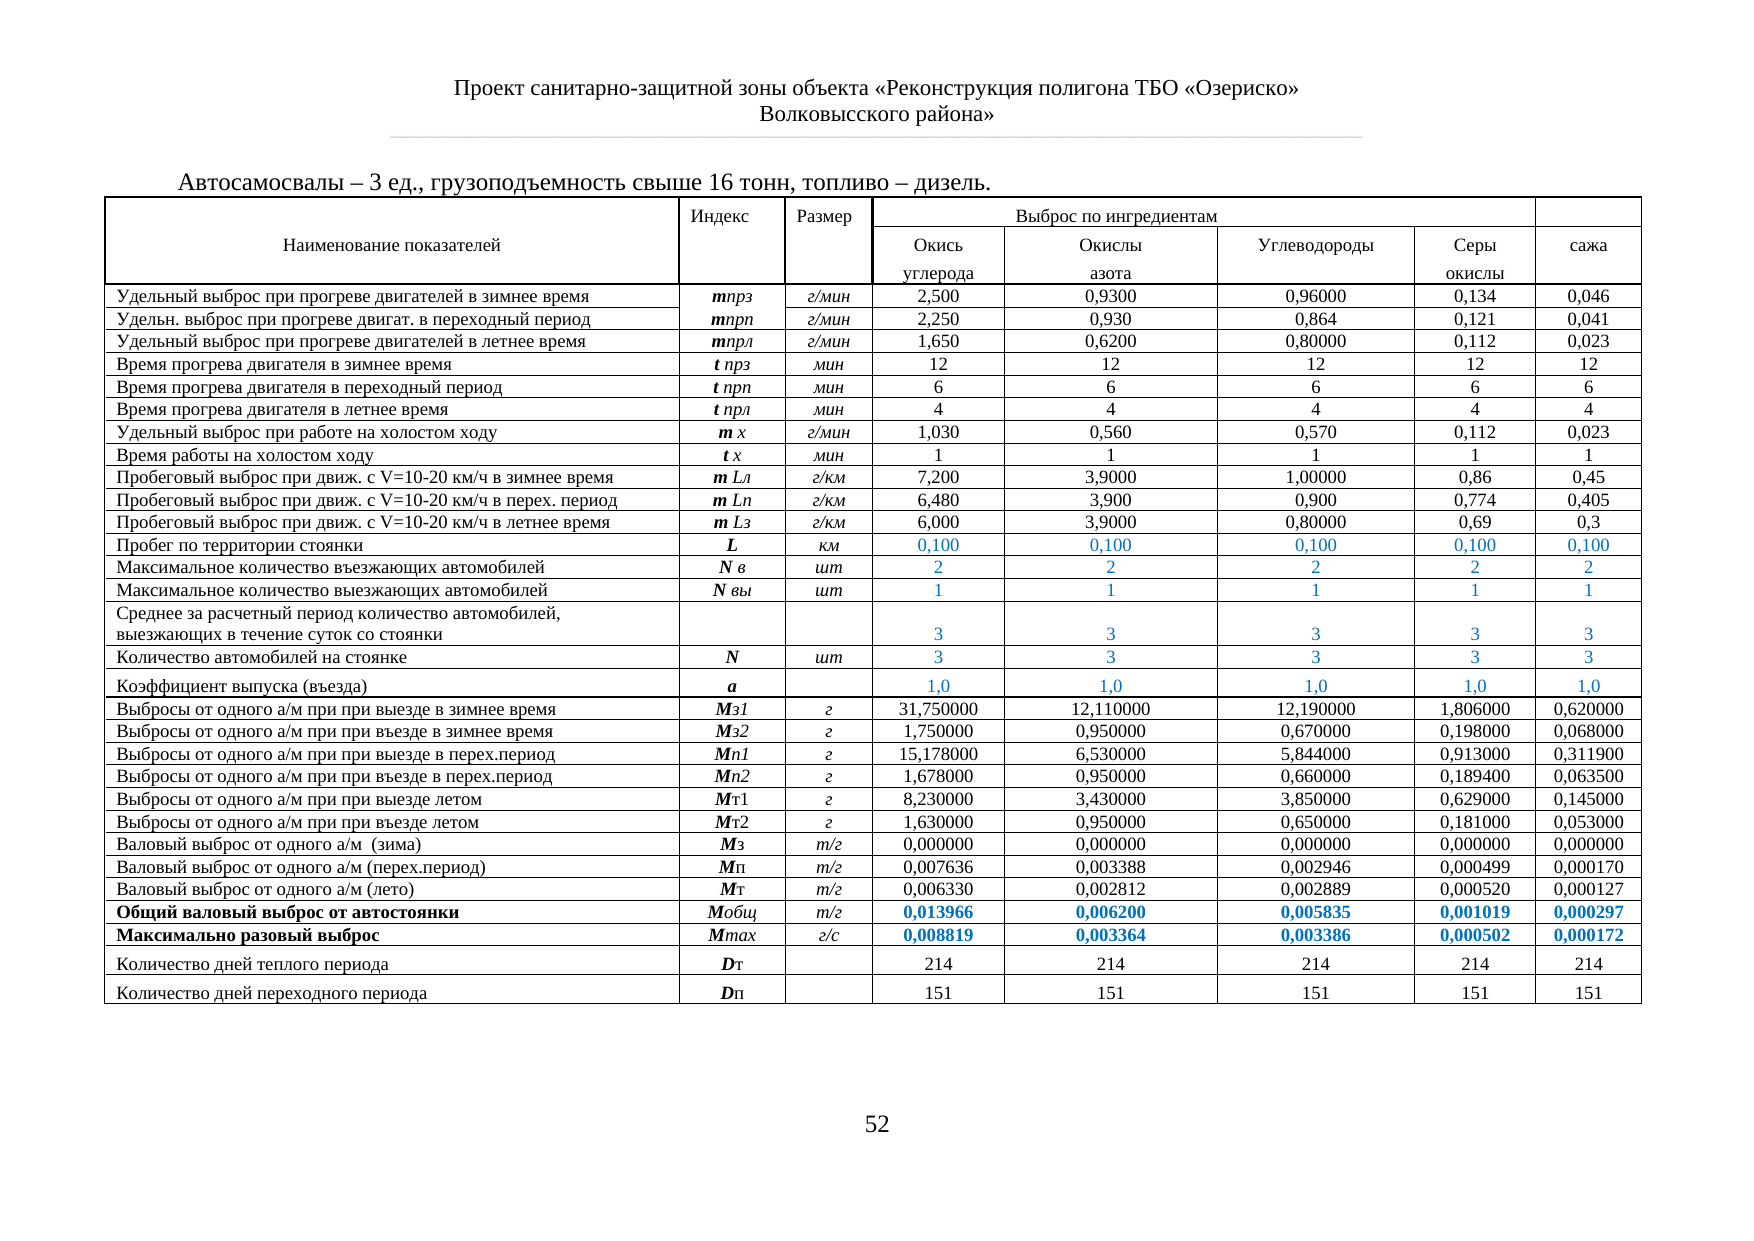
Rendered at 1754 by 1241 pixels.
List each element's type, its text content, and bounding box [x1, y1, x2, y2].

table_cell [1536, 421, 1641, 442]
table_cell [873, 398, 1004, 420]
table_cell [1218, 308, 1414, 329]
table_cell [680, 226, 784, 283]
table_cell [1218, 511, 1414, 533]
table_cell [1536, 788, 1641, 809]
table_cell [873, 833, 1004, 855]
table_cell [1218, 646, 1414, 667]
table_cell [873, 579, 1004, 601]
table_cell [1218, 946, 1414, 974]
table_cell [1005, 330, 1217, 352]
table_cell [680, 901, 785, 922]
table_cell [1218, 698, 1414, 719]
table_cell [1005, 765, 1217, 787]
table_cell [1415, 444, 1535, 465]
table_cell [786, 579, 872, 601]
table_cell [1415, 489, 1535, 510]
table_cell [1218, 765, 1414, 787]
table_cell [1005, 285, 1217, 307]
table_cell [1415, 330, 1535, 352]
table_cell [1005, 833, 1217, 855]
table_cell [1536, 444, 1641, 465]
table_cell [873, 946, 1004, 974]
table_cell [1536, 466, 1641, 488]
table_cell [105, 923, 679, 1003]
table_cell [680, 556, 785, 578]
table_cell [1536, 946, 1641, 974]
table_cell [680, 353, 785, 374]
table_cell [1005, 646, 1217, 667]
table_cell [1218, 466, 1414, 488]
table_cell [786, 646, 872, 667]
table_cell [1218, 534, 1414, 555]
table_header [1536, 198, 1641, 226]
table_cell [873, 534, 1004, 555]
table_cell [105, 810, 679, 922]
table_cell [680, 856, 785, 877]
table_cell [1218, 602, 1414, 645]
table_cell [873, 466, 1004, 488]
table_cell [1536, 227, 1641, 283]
text Автосамосвалы – 3 ед., грузоподъемность свыше 16 тонн, топливо – дизель. [118, 167, 1636, 196]
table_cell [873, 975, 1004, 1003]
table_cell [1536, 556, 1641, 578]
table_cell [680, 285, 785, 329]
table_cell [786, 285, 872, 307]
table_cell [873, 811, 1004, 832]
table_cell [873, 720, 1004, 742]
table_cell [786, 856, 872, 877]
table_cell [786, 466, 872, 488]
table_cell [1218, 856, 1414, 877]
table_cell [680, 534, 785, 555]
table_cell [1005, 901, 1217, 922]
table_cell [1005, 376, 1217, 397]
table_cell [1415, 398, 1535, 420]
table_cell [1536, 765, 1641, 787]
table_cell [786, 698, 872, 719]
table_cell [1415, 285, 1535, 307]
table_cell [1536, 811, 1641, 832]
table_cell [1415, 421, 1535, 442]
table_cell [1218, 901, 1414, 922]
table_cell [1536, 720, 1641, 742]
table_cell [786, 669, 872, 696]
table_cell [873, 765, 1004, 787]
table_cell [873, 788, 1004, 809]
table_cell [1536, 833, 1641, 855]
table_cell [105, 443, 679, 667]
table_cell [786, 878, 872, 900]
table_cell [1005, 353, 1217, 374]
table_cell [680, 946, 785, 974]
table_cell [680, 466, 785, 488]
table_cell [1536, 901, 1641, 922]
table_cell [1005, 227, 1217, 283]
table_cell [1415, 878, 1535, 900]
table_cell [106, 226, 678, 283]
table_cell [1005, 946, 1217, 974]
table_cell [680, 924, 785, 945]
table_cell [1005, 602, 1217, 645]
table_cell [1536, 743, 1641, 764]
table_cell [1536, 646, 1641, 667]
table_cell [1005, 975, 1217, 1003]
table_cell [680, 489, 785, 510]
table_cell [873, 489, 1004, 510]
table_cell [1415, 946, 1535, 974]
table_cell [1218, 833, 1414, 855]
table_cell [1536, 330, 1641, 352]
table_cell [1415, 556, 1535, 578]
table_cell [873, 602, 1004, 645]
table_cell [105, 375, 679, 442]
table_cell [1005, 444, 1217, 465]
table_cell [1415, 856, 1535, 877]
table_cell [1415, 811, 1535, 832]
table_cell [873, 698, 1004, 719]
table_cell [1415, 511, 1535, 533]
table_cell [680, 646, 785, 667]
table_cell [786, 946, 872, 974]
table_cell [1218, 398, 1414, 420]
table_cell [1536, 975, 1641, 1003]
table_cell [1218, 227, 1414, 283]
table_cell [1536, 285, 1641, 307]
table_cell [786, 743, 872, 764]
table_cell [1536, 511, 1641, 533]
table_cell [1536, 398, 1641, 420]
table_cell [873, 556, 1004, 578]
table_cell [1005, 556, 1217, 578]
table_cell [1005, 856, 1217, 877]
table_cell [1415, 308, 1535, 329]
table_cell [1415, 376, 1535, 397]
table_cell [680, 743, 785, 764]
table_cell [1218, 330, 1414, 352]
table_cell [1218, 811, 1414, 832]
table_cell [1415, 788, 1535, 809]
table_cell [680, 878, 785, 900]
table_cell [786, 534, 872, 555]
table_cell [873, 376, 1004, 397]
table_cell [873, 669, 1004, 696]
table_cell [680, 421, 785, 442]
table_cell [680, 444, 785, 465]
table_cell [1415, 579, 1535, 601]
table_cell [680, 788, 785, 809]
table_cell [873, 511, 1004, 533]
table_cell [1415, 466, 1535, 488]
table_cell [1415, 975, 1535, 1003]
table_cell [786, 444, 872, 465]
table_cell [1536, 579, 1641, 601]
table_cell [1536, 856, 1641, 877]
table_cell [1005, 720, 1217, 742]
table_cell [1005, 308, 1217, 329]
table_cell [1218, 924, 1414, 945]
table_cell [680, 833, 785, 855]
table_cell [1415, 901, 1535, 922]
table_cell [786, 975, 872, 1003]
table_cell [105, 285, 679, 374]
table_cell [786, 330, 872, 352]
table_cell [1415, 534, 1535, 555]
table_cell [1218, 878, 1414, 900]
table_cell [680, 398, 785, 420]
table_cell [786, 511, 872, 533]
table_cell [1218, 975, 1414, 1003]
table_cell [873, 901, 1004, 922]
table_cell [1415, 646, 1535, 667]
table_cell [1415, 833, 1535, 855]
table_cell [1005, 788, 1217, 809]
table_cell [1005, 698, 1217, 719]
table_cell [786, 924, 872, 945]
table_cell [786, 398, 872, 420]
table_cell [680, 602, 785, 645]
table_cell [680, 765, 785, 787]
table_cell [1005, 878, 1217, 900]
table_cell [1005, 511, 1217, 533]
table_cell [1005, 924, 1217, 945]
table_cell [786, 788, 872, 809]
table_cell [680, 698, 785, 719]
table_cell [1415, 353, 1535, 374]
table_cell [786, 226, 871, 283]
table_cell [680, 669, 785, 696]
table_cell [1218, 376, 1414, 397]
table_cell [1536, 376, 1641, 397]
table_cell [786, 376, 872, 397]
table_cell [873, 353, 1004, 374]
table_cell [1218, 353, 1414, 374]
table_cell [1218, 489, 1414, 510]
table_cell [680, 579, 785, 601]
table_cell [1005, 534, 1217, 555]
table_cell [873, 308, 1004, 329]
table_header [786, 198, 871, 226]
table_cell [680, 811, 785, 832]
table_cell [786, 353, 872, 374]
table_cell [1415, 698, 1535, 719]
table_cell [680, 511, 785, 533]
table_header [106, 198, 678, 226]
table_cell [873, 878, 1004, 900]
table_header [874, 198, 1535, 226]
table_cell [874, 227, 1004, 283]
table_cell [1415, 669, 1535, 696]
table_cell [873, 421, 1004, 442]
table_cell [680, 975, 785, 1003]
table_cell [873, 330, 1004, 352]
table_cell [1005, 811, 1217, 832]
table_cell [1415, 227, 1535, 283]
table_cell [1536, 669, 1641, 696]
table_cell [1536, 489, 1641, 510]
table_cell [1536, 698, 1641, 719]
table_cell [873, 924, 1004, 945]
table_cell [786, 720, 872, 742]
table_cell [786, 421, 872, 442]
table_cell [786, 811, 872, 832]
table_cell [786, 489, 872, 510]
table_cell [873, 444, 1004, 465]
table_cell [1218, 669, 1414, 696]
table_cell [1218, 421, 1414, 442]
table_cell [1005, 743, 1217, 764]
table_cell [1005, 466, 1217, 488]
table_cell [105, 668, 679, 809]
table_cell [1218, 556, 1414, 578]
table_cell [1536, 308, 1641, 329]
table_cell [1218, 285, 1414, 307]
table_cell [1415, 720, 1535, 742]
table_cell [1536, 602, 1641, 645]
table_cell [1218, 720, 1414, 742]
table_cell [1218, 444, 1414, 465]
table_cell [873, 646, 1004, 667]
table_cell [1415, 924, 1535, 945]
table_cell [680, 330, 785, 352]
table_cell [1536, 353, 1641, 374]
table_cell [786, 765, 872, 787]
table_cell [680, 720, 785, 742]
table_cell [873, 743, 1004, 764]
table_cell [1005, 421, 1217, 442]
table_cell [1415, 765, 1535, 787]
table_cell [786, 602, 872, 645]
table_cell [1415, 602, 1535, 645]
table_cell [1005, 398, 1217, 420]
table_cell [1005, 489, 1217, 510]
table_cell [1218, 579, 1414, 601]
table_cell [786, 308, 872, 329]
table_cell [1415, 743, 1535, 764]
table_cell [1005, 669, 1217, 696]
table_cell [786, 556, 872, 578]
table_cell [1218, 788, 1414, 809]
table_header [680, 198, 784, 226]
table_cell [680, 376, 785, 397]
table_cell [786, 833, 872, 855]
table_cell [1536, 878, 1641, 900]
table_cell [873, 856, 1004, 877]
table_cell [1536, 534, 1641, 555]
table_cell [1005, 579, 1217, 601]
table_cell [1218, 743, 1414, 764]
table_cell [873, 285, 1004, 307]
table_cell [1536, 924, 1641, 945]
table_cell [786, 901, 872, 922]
